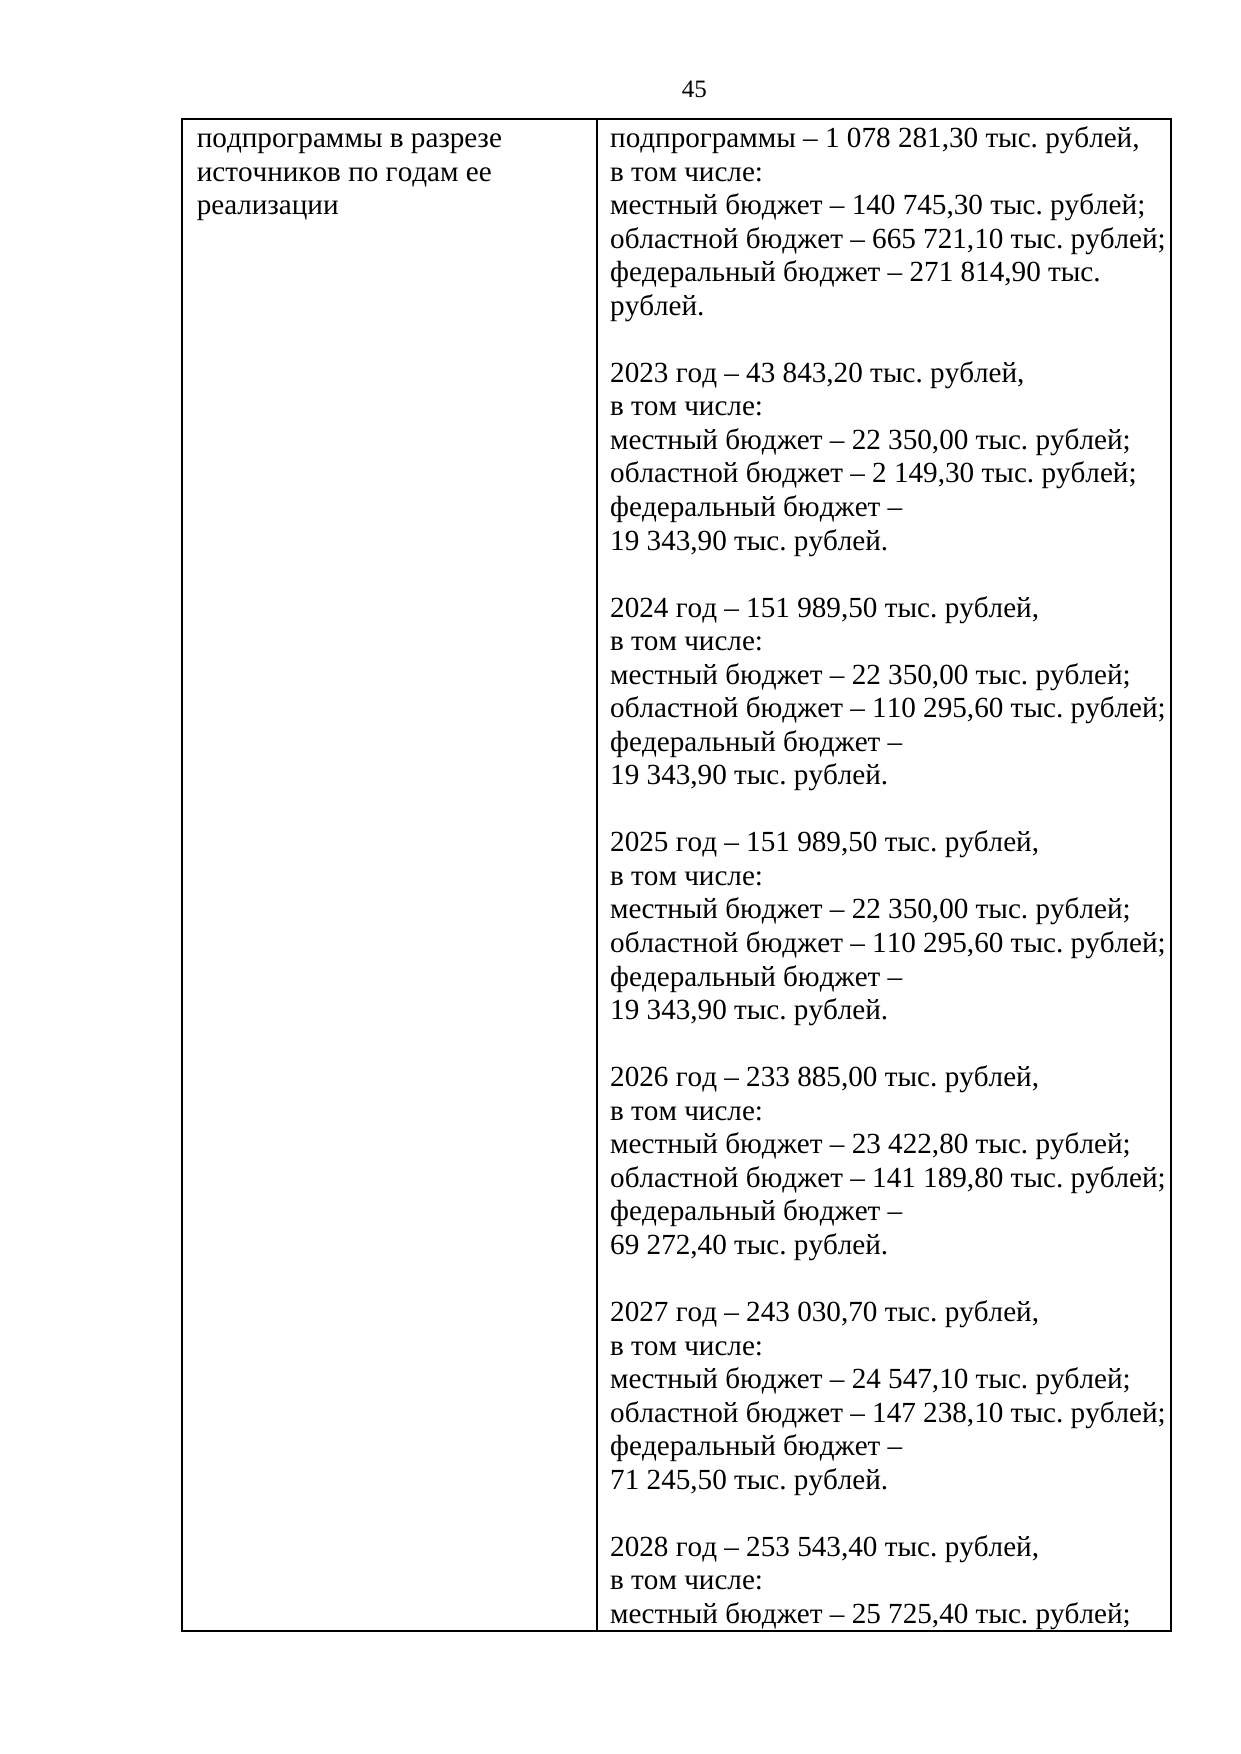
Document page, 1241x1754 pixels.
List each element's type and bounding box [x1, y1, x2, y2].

table_cell [598, 120, 1170, 1629]
table_cell [183, 120, 596, 1629]
